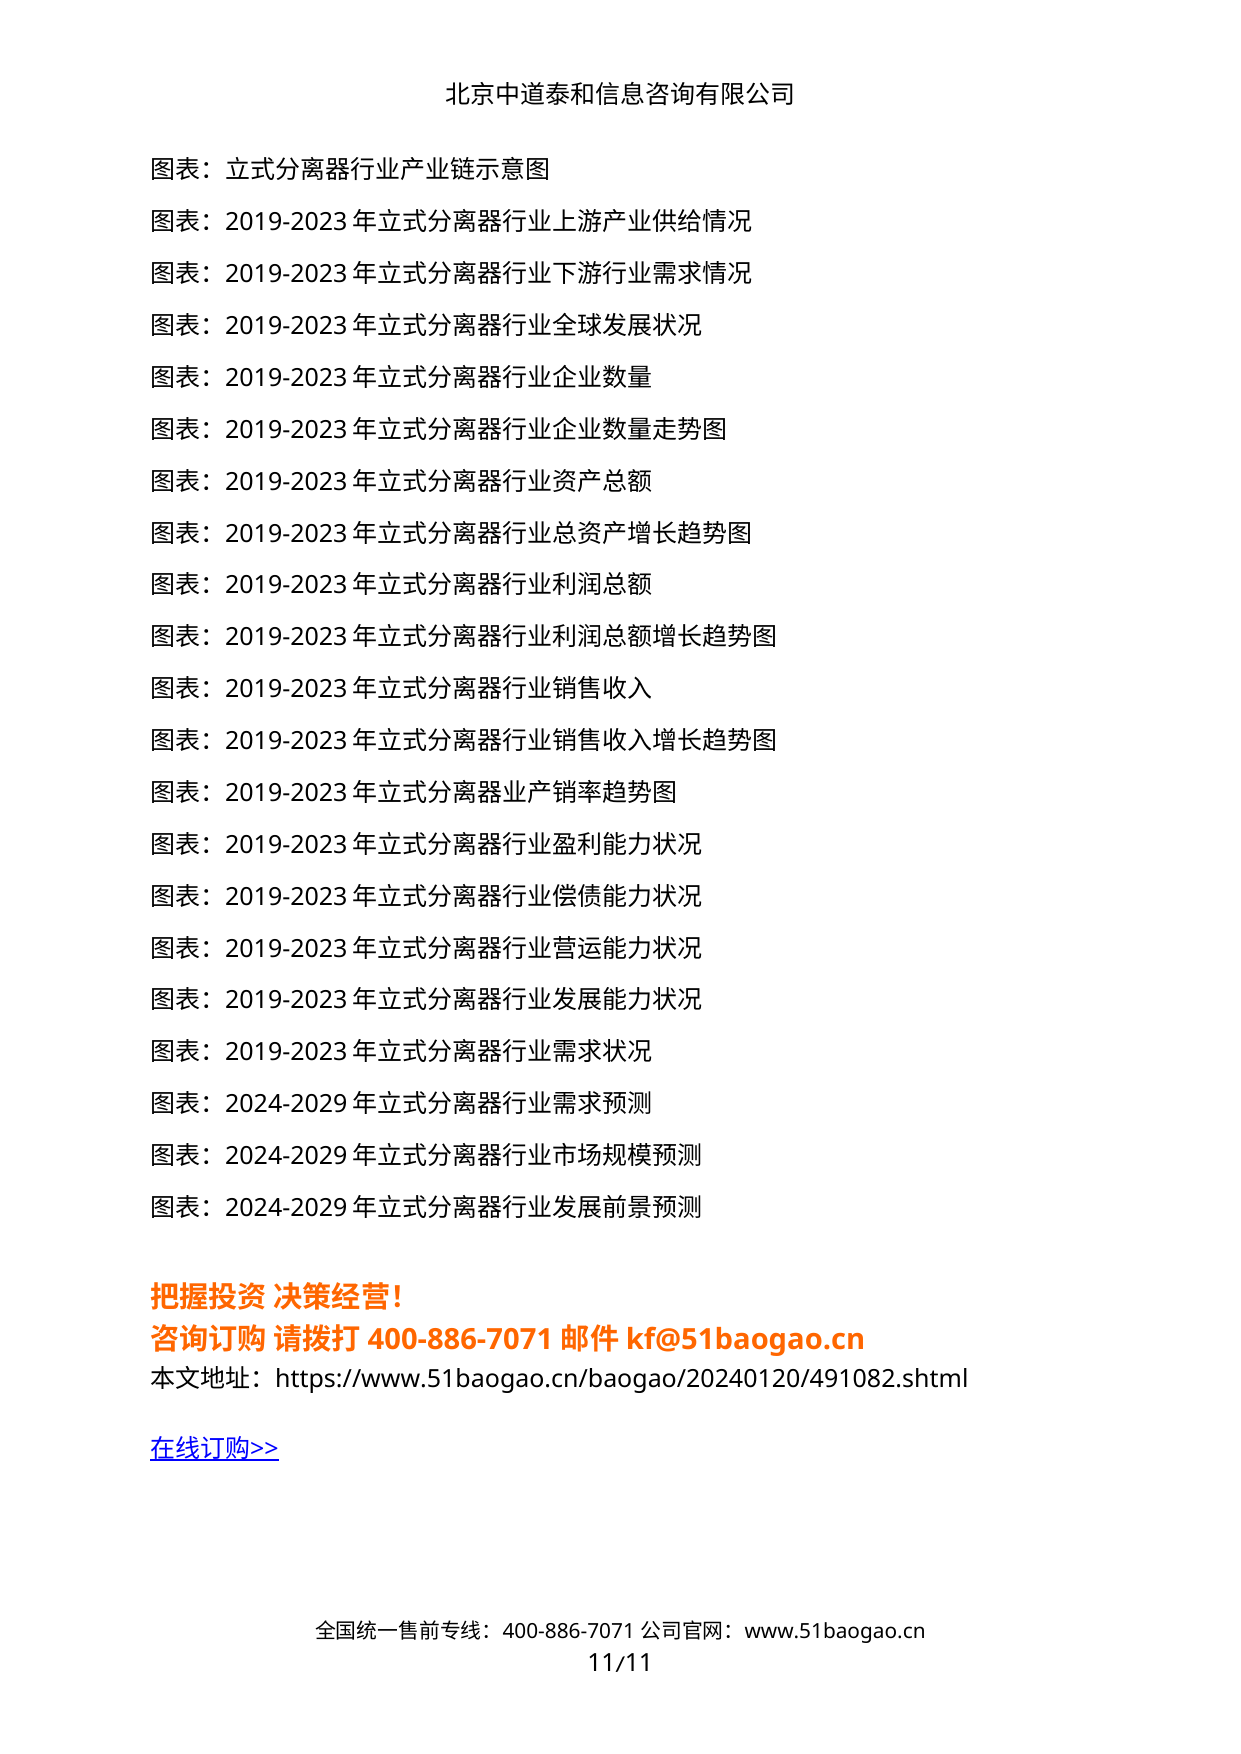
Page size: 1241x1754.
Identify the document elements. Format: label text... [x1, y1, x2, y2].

text 图表：2019-2023年立式分离器行业营运能力状况 [150, 928, 1090, 964]
text 图表：2019-2023年立式分离器行业利润总额增长趋势图 [150, 617, 1090, 653]
text 图表：2019-2023年立式分离器行业需求状况 [150, 1032, 1090, 1068]
text 把握投资 决策经营！咨询订购 请拨打 400-886-7071 邮件 kf@51baogao.cn本文地址：https://www.51baogao.cn/baogao/20240120/491082.shtml [150, 1239, 1090, 1394]
text 图表：立式分离器行业产业链示意图 [150, 150, 1090, 186]
text 图表：2024-2029年立式分离器行业发展前景预测 [150, 1187, 1090, 1224]
text 图表：2019-2023年立式分离器行业利润总额 [150, 565, 1090, 601]
text 图表：2019-2023年立式分离器行业全球发展状况 [150, 306, 1090, 342]
text 在线订购>> [150, 1394, 1090, 1465]
text 图表：2019-2023年立式分离器行业资产总额 [150, 461, 1090, 497]
text 图表：2019-2023年立式分离器行业总资产增长趋势图 [150, 513, 1090, 549]
text 图表：2019-2023年立式分离器行业发展能力状况 [150, 980, 1090, 1016]
text 图表：2019-2023年立式分离器行业销售收入增长趋势图 [150, 721, 1090, 757]
text 图表：2019-2023年立式分离器业产销率趋势图 [150, 772, 1090, 809]
text 图表：2024-2029年立式分离器行业市场规模预测 [150, 1136, 1090, 1172]
text 图表：2019-2023年立式分离器行业偿债能力状况 [150, 876, 1090, 912]
text 图表：2019-2023年立式分离器行业企业数量 [150, 357, 1090, 394]
text 图表：2019-2023年立式分离器行业盈利能力状况 [150, 824, 1090, 861]
text 图表：2024-2029年立式分离器行业需求预测 [150, 1084, 1090, 1120]
text 图表：2019-2023年立式分离器行业企业数量走势图 [150, 409, 1090, 446]
text 图表：2019-2023年立式分离器行业销售收入 [150, 669, 1090, 705]
text 图表：2019-2023年立式分离器行业上游产业供给情况 [150, 202, 1090, 238]
text 图表：2019-2023年立式分离器行业下游行业需求情况 [150, 254, 1090, 290]
